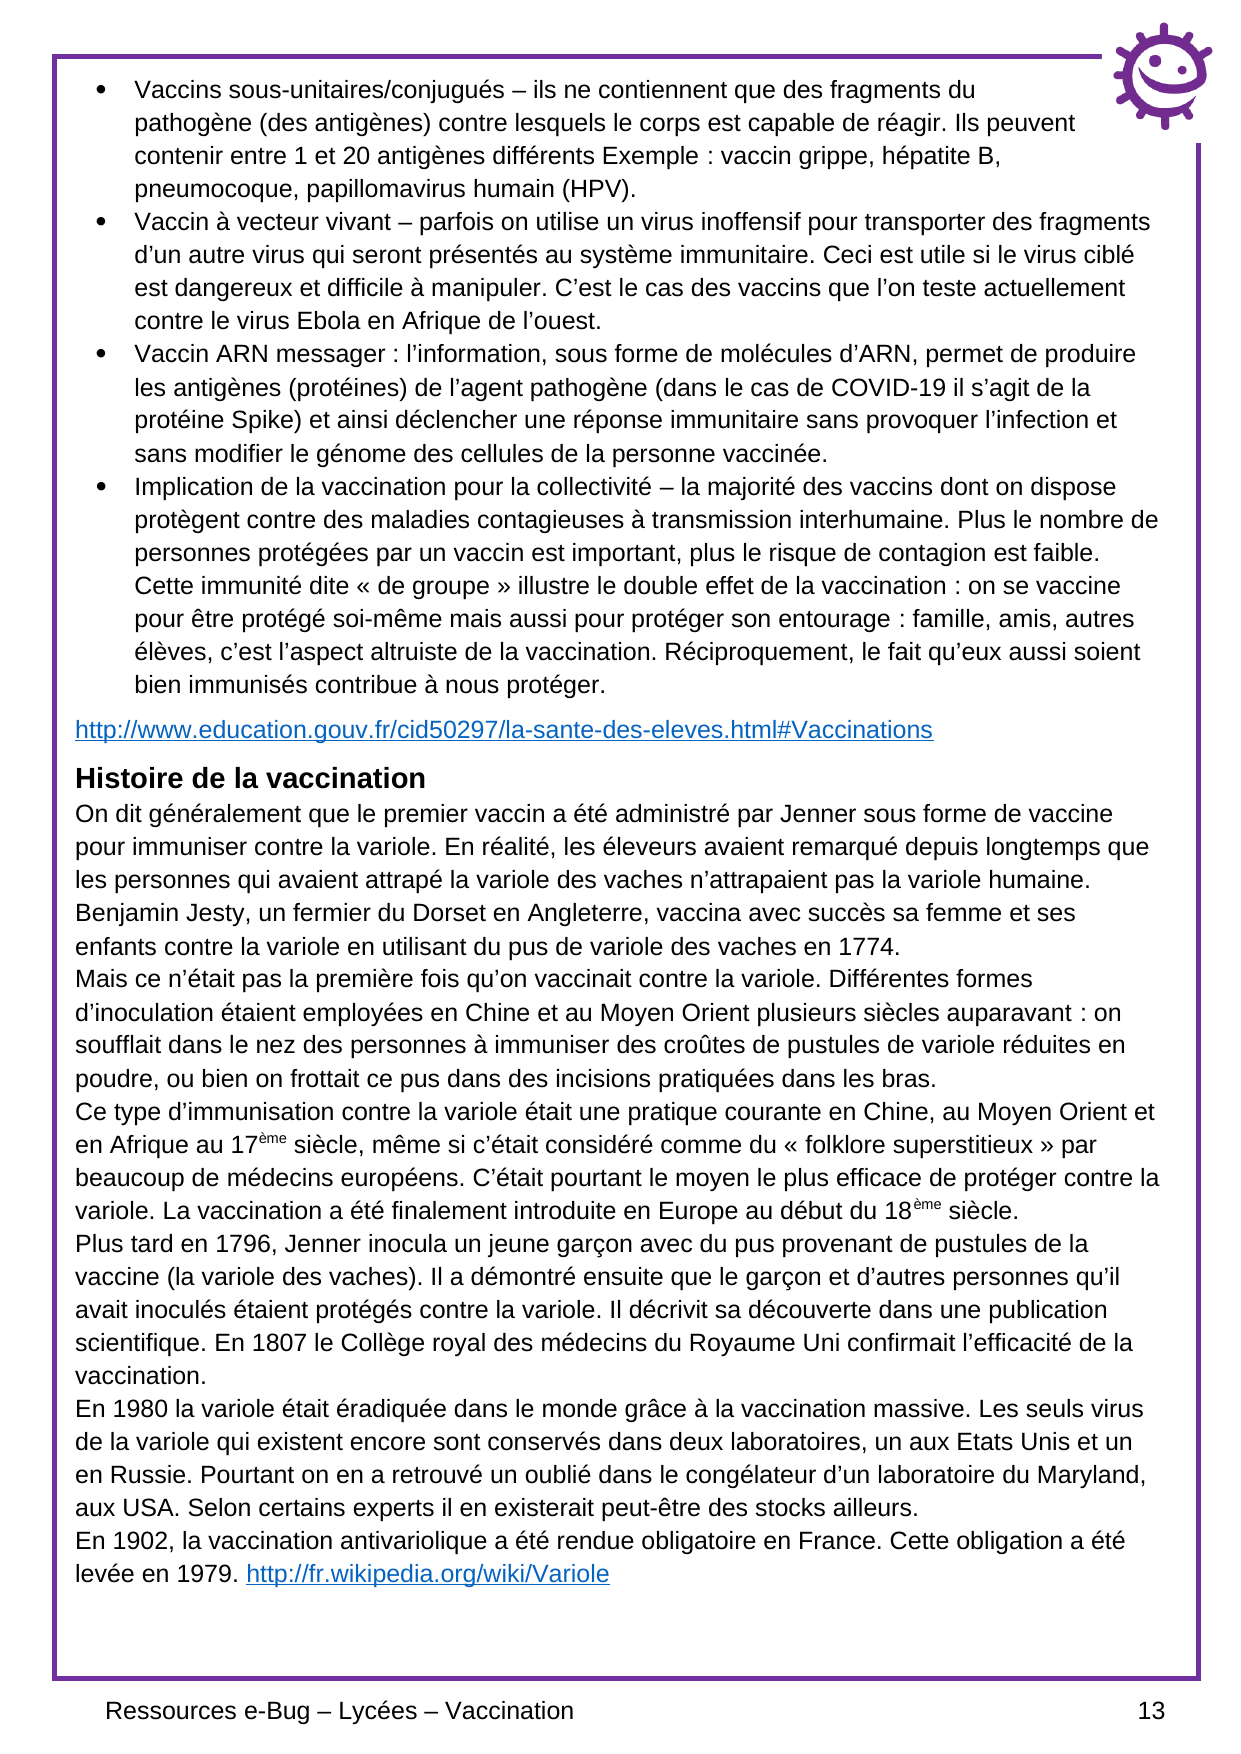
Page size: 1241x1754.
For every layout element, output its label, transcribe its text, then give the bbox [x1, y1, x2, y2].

picture [1101, 17, 1226, 143]
subtitle Histoire de la vaccination [75, 761, 1165, 794]
text En 1980 la variole était éradiquée dans le monde grâce à la vaccination massive. Les seuls virus de la variole qui existent encore sont conservés dans deux laboratoires, un aux Etats Unis et un en Russie. Pourtant on en a retrouvé un oublié dans le congélateur d’un laboratoire du Maryland, aux USA. Selon certains experts il en existerait peut-être des stocks ailleurs. [75, 1394, 1165, 1522]
list Vaccin ARN messager : l’information, sous forme de molécules d’ARN, permet de produire les antigènes (protéines) de l’agent pathogène (dans le cas de COVID-19 il s’agit de la protéine Spike) et ainsi déclencher une réponse immunitaire sans provoquer l’infection et sans modifier le génome des cellules de la personne vaccinée. [97, 339, 1165, 467]
list Vaccins sous-unitaires/conjugués – ils ne contiennent que des fragments du pathogène (des antigènes) contre lesquels le corps est capable de réagir. Ils peuvent contenir entre 1 et 20 antigènes différents Exemple : vaccin grippe, hépatite B, pneumocoque, papillomavirus humain (HPV). [97, 75, 1165, 203]
text Ce type d’immunisation contre la variole était une pratique courante en Chine, au Moyen Orient et en Afrique au 17ème siècle, même si c’était considéré comme du « folklore superstitieux » par beaucoup de médecins européens. C’était pourtant le moyen le plus efficace de protéger contre la variole. La vaccination a été finalement introduite en Europe au début du 18ème siècle. [75, 1097, 1165, 1224]
text Mais ce n’était pas la première fois qu’on vaccinait contre la variole. Différentes formes d’inoculation étaient employées en Chine et au Moyen Orient plusieurs siècles auparavant : on soufflait dans le nez des personnes à immuniser des croûtes de pustules de variole réduites en poudre, ou bien on frottait ce pus dans des incisions pratiquées dans les bras. [75, 964, 1165, 1092]
list Vaccin à vecteur vivant – parfois on utilise un virus inoffensif pour transporter des fragments d’un autre virus qui seront présentés au système immunitaire. Ceci est utile si le virus ciblé est dangereux et difficile à manipuler. C’est le cas des vaccins que l’on teste actuellement contre le virus Ebola en Afrique de l’ouest. [97, 207, 1165, 335]
text Plus tard en 1796, Jenner inocula un jeune garçon avec du pus provenant de pustules de la vaccine (la variole des vaches). Il a démontré ensuite que le garçon et d’autres personnes qu’il avait inoculés étaient protégés contre la variole. Il décrivit sa découverte dans une publication scientifique. En 1807 le Collège royal des médecins du Royaume Uni confirmait l’efficacité de la vaccination. [75, 1229, 1165, 1389]
text On dit généralement que le premier vaccin a été administré par Jenner sous forme de vaccine pour immuniser contre la variole. En réalité, les éleveurs avaient remarqué depuis longtemps que les personnes qui avaient attrapé la variole des vaches n’attrapaient pas la variole humaine. Benjamin Jesty, un fermier du Dorset en Angleterre, vaccina avec succès sa femme et ses enfants contre la variole en utilisant du pus de variole des vaches en 1774. [75, 799, 1165, 960]
list Implication de la vaccination pour la collectivité – la majorité des vaccins dont on dispose protègent contre des maladies contagieuses à transmission interhumaine. Plus le nombre de personnes protégées par un vaccin est important, plus le risque de contagion est faible. Cette immunité dite « de groupe » illustre le double effet de la vaccination : on se vaccine pour être protégé soi-même mais aussi pour protéger son entourage : famille, amis, autres élèves, c’est l’aspect altruiste de la vaccination. Réciproquement, le fait qu’eux aussi soient bien immunisés contribue à nous protéger. [97, 472, 1165, 698]
text http://www.education.gouv.fr/cid50297/la-sante-des-eleves.html#Vaccinations [75, 715, 1165, 744]
text En 1902, la vaccination antivariolique a été rendue obligatoire en France. Cette obligation a été levée en 1979. http://fr.wikipedia.org/wiki/Variole [75, 1526, 1165, 1588]
